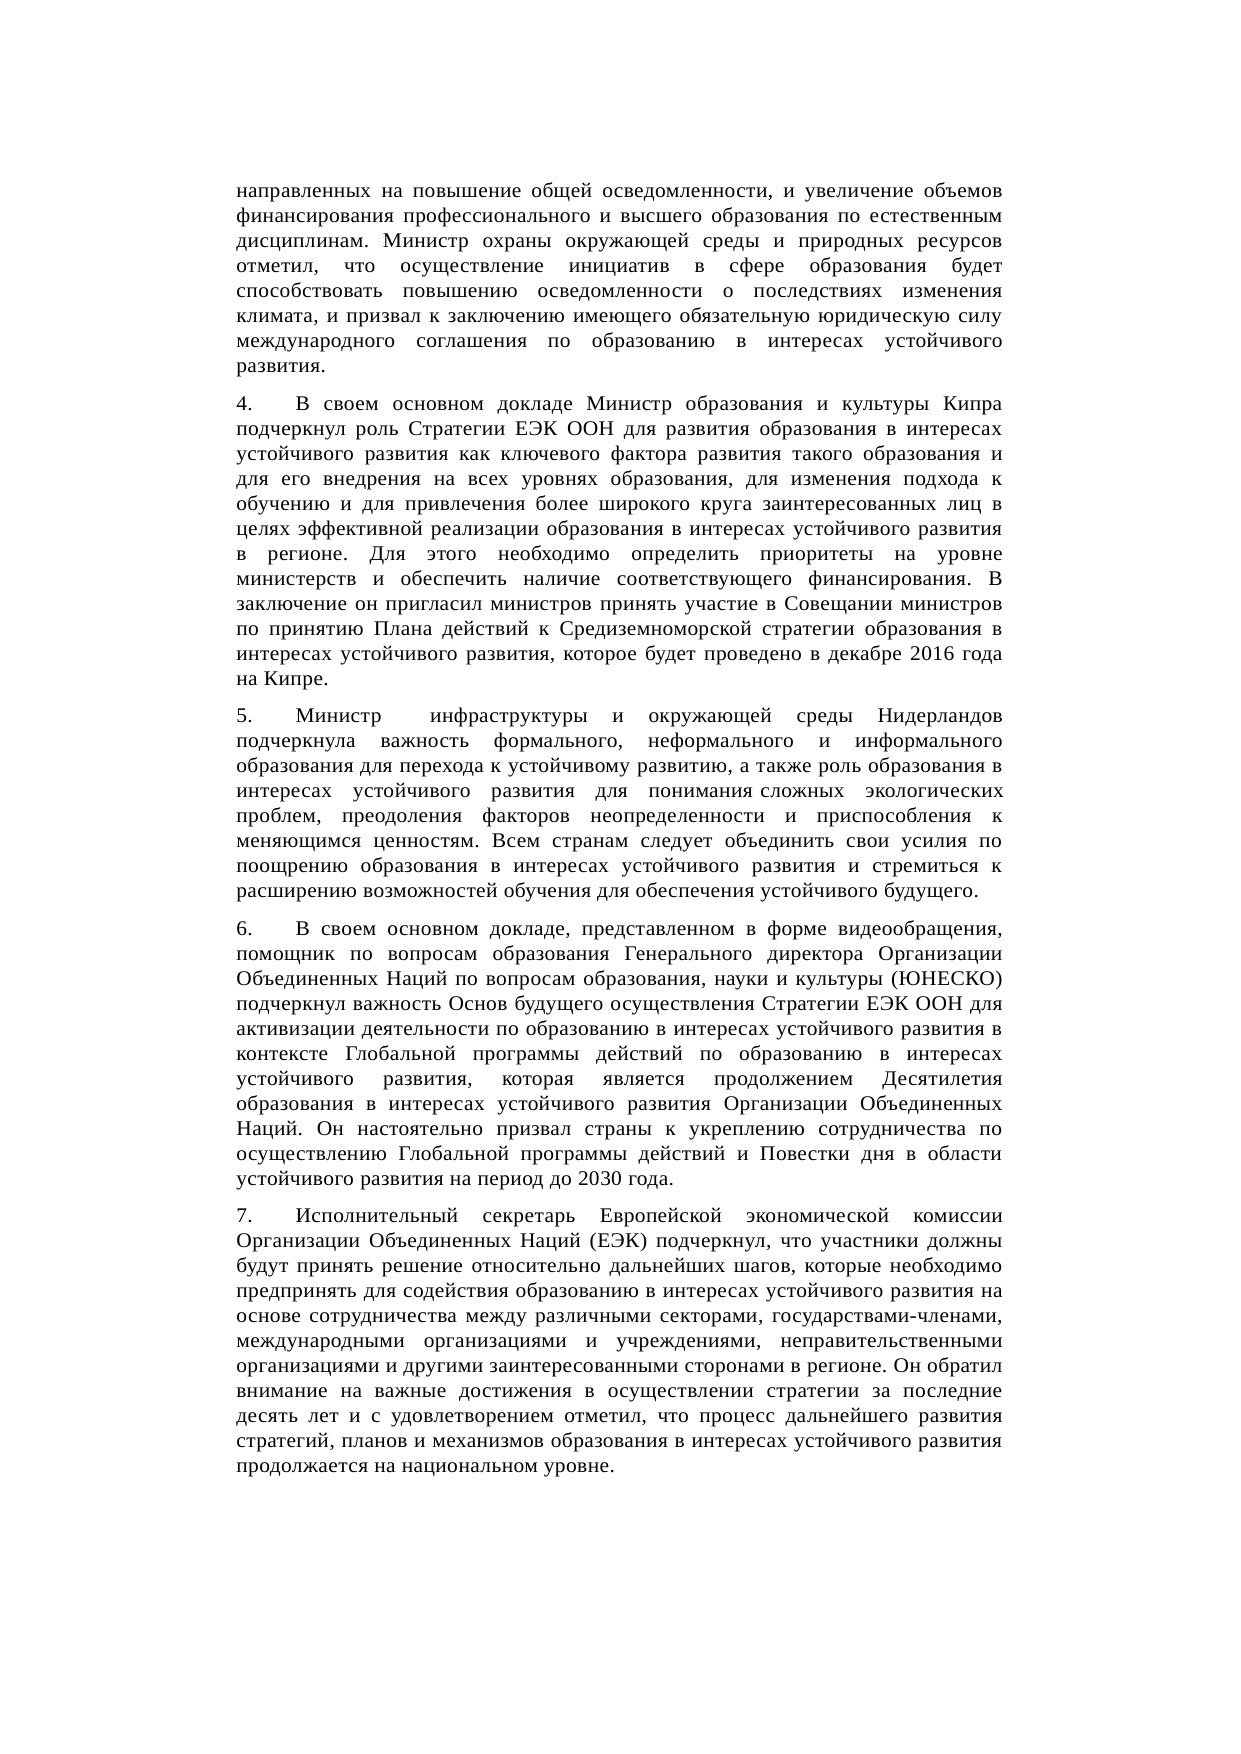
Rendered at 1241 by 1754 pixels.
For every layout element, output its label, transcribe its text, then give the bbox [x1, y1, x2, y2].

text 7. Исполнительный секретарь Европейской экономической комиссии Организации Объединенных Наций (ЕЭК) подчеркнул, что участники должны будут принять решение относительно дальнейших шагов, которые необходимо предпринять для содействия образованию в интересах устойчивого развития на основе сотрудничества между различными секторами, государствами-членами, международными организациями и учреждениями, неправительственными организациями и другими заинтересованными сторонами в регионе. Он обратил внимание на важные достижения в осуществлении стратегии за последние десять лет и с удовлетворением отметил, что процесс дальнейшего развития стратегий, планов и механизмов образования в интересах устойчивого развития продолжается на национальном уровне. [236, 1202, 1004, 1477]
text 6. В своем основном докладе, представленном в форме видеообращения, помощник по вопросам образования Генерального директора Организации Объединенных Наций по вопросам образования, науки и культуры (ЮНЕСКО) подчеркнул важность Основ будущего осуществления Стратегии ЕЭК ООН для активизации деятельности по образованию в интересах устойчивого развития в контексте Глобальной программы действий по образованию в интересах устойчивого развития, которая является продолжением Десятилетия образования в интересах устойчивого развития Организации Объединенных Наций. Он настоятельно призвал страны к укреплению сотрудничества по осуществлению Глобальной программы действий и Повестки дня в области устойчивого развития на период до 2030 года. [236, 915, 1004, 1190]
text 5. Министр инфраструктуры и окружающей среды Нидерландов подчеркнула важность формального, неформального и информального образования для перехода к устойчивому развитию, а также роль образования в интересах устойчивого развития для понимания сложных экологических проблем, преодоления факторов неопределенности и приспособления к меняющимся ценностям. Всем странам следует объединить свои усилия по поощрению образования в интересах устойчивого развития и стремиться к расширению возможностей обучения для обеспечения устойчивого будущего. [236, 702, 1004, 902]
text 4. В своем основном докладе Министр образования и культуры Кипра подчеркнул роль Стратегии ЕЭК ООН для развития образования в интересах устойчивого развития как ключевого фактора развития такого образования и для его внедрения на всех уровнях образования, для изменения подхода к обучению и для привлечения более широкого круга заинтересованных лиц в целях эффективной реализации образования в интересах устойчивого развития в регионе. Для этого необходимо определить приоритеты на уровне министерств и обеспечить наличие соответствующего финансирования. В заключение он пригласил министров принять участие в Совещании министров по принятию Плана действий к Средиземноморской стратегии образования в интересах устойчивого развития, которое будет проведено в декабре 2016 года на Кипре. [236, 390, 1004, 690]
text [236, 177, 1004, 377]
